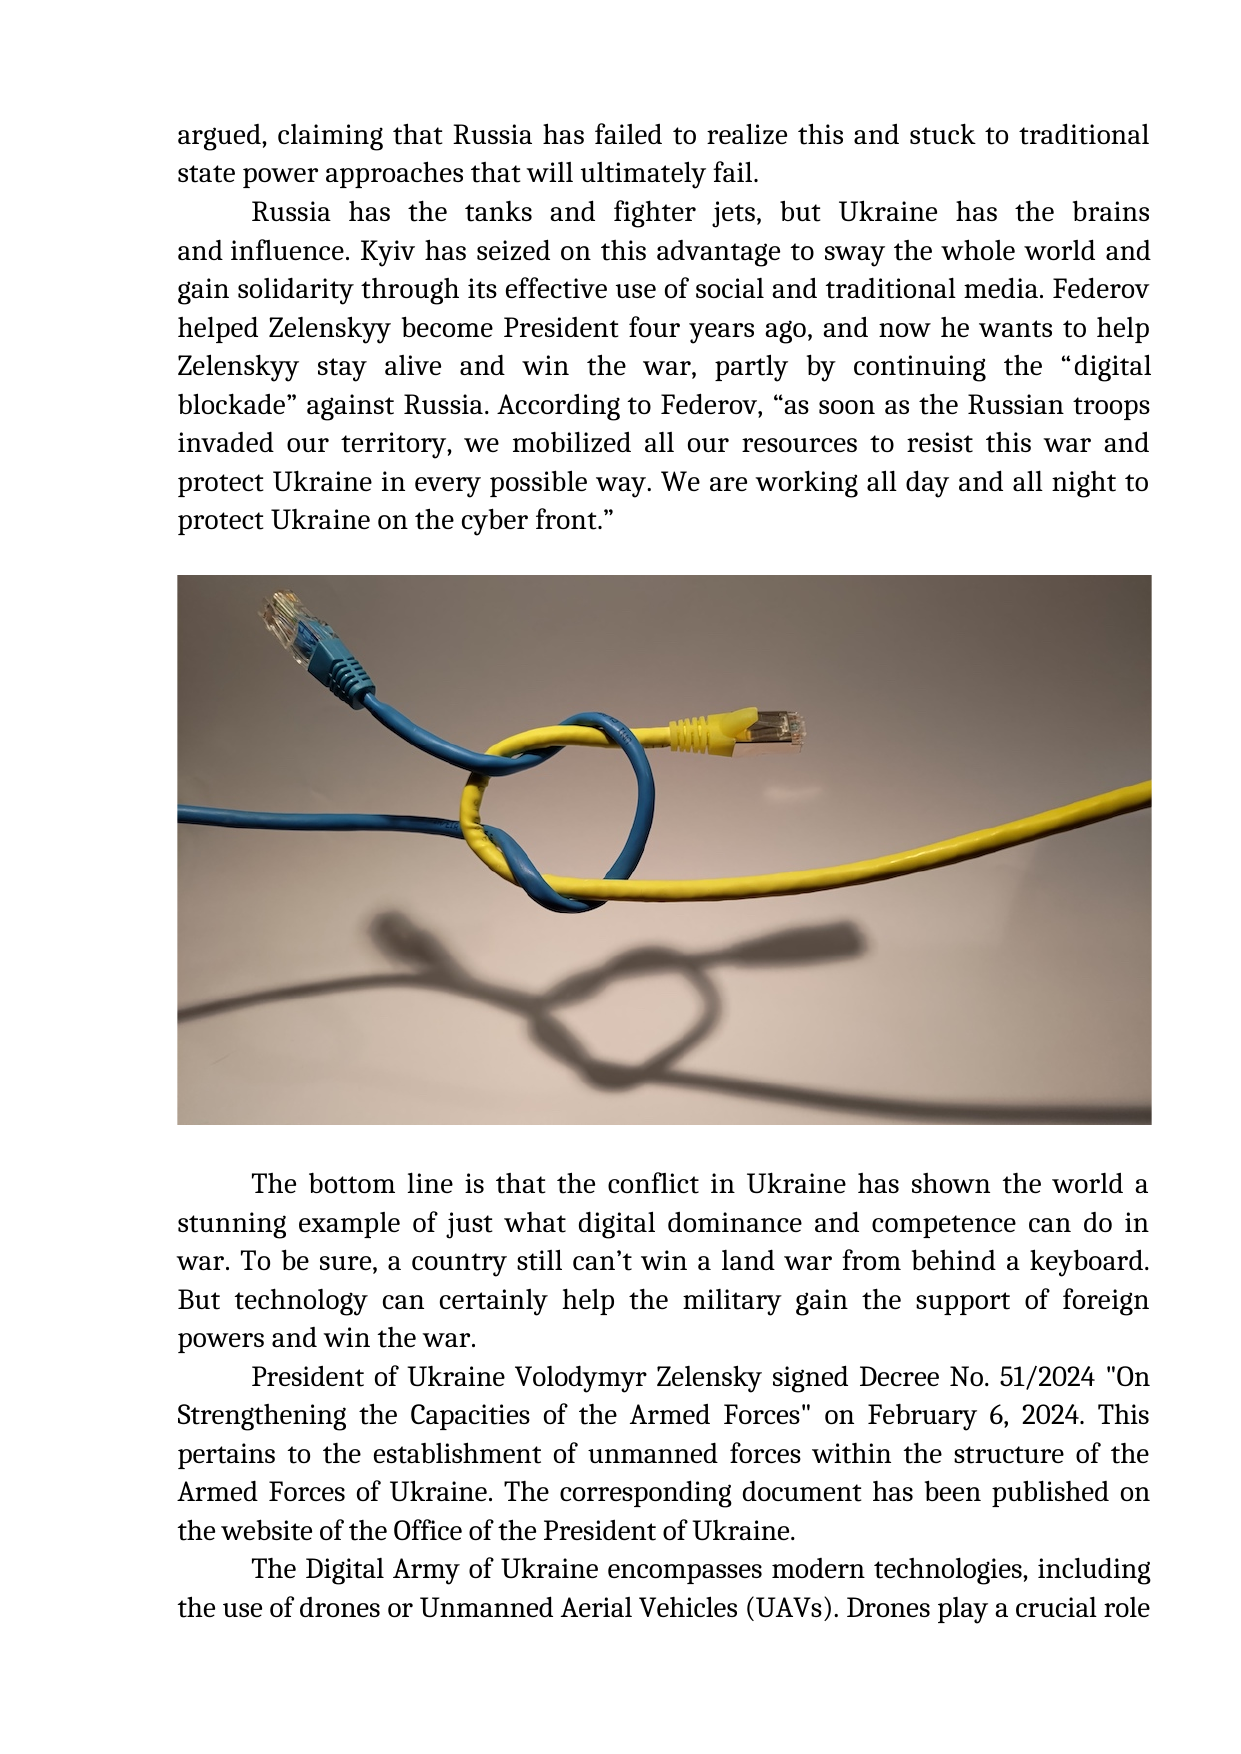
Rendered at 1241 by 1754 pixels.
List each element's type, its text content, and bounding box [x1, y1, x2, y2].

text Russia has the tanks and fighter jets, but Ukraine has the brains and influence. Kyiv has seized on this advantage to sway the whole world and gain solidarity through its effective use of social and traditional media. Federov helped Zelenskyy become President four years ago, and now he wants to help Zelenskyy stay alive and win the war, partly by continuing the “digital blockade” against Russia. According to Federov, “as soon as the Russian troops invaded our territory, we mobilized all our resources to resist this war and protect Ukraine in every possible way. We are working all day and all night to protect Ukraine on the cyber front.” [177, 195, 1152, 537]
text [177, 118, 1152, 190]
text The bottom line is that the conflict in Ukraine has shown the world a stunning example of just what digital dominance and competence can do in war. To be sure, a country still can’t win a land war from behind a keyboard. But technology can certainly help the military gain the support of foreign powers and win the war. [177, 1167, 1152, 1355]
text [177, 1553, 1152, 1625]
picture [177, 575, 1152, 1125]
text President of Ukraine Volodymyr Zelensky signed Decree No. 51/2024 "On Strengthening the Capacities of the Armed Forces" on February 6, 2024. This pertains to the establishment of unmanned forces within the structure of the Armed Forces of Ukraine. The corresponding document has been published on the website of the Office of the President of Ukraine. [177, 1360, 1152, 1548]
